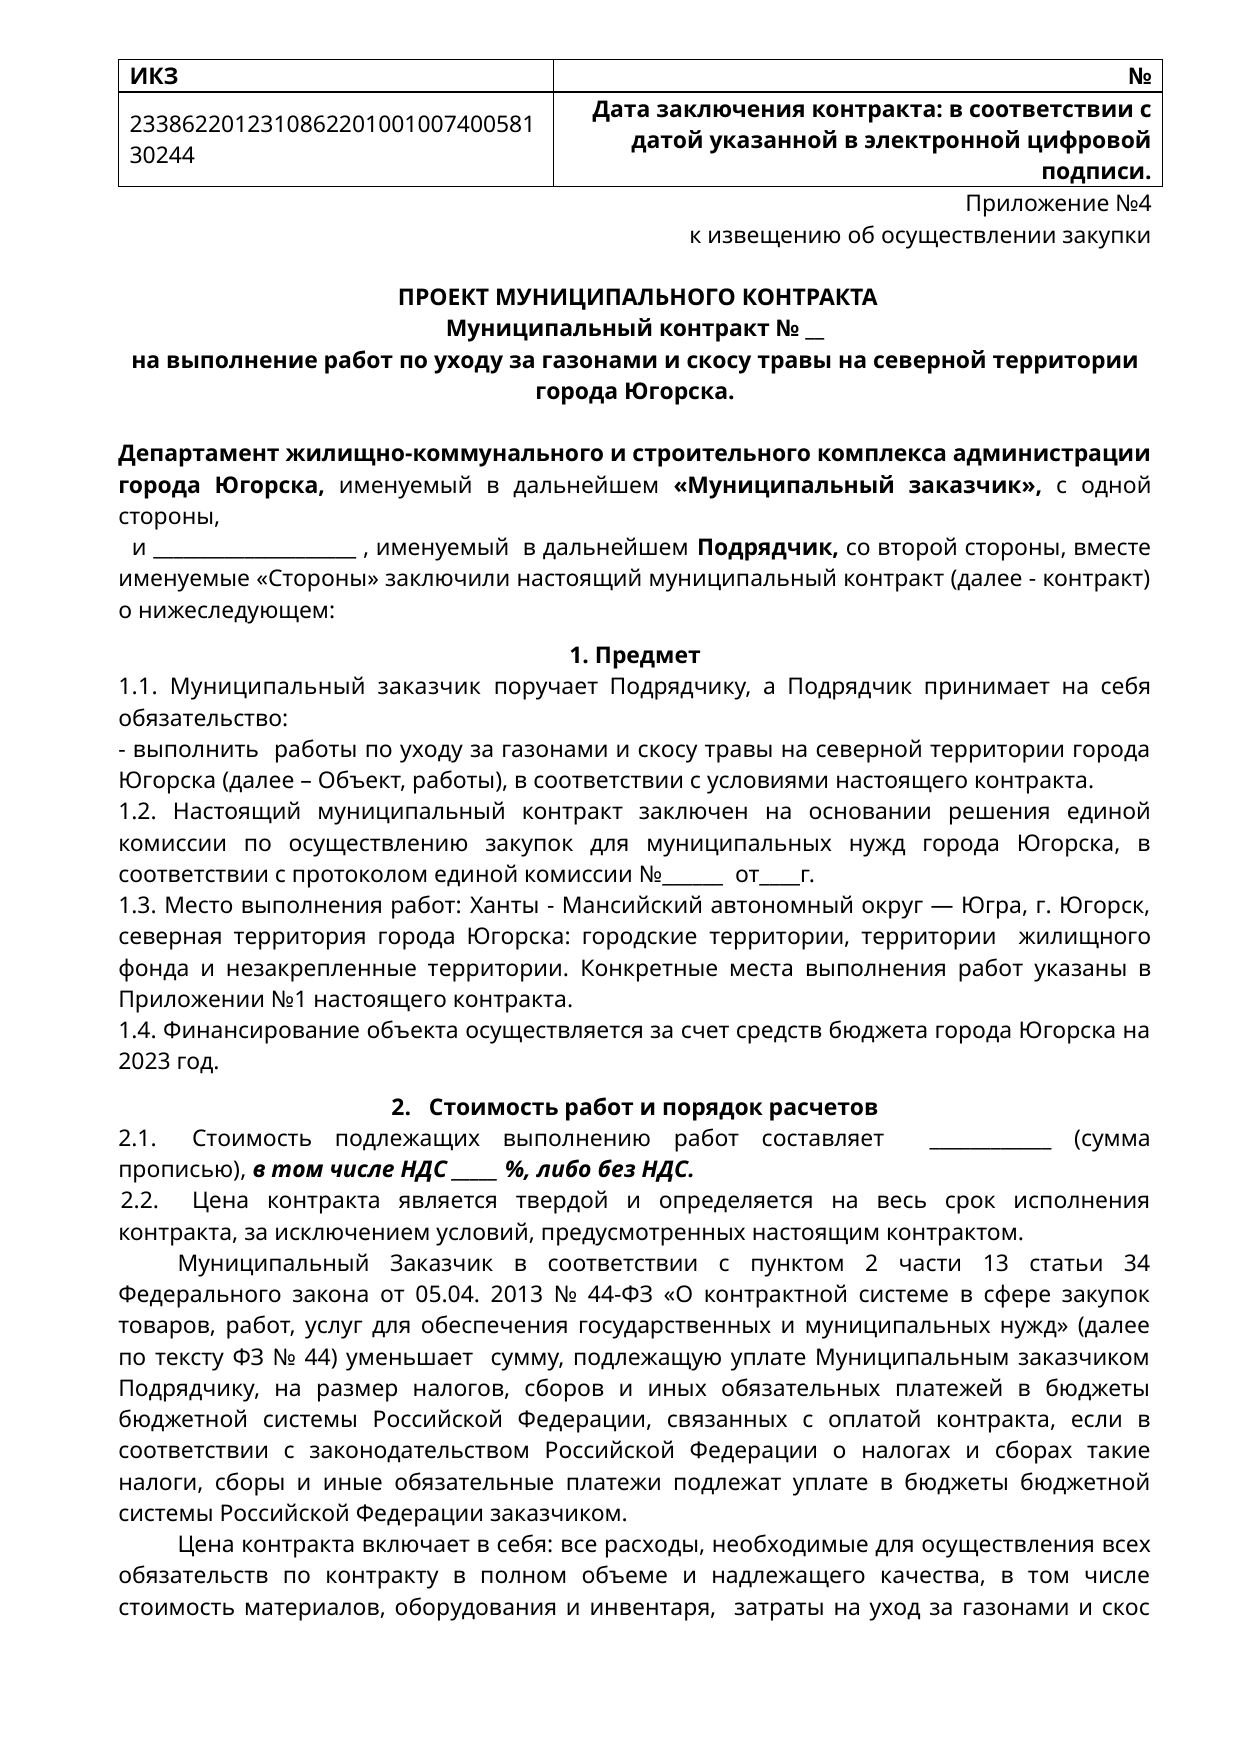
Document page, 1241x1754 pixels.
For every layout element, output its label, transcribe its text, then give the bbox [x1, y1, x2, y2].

text ПРОЕКТ МУНИЦИПАЛЬНОГО КОНТРАКТА [118, 281, 1152, 312]
list Цена контракта является твердой и определяется на весь срок исполнения контракта, за исключением условий, предусмотренных настоящим контрактом. [118, 1184, 1152, 1247]
text Муниципальный контракт № __ [118, 312, 1152, 343]
text 1. Предмет [118, 639, 1152, 670]
table_cell Дата заключения контракта: в соответствии с датой указанной в электронной цифровой подписи. [554, 93, 1162, 186]
list 1.3. Место выполнения работ: Ханты - Мансийский автономный округ — Югра, г. Югорск, северная территория города Югорска: городские территории, территории жилищного фонда и незакрепленные территории. Конкретные места выполнения работ указаны в Приложении №1 настоящего контракта. [118, 889, 1152, 1014]
text и ____________________ , именуемый в дальнейшем Подрядчик, со второй стороны, вместе именуемые «Стороны» заключили настоящий муниципальный контракт (далее - контракт) о нижеследующем: [118, 531, 1152, 625]
list Стоимость подлежащих выполнению работ составляет ____________ (сумма прописью), в том числе НДС _____ %, либо без НДС. [118, 1122, 1152, 1184]
text Муниципальный Заказчик в соответствии с пунктом 2 части 13 статьи 34 Федерального закона от 05.04. 2013 № 44-ФЗ «О контрактной системе в сфере закупок товаров, работ, услуг для обеспечения государственных и муниципальных нужд» (далее по тексту ФЗ № 44) уменьшает сумму, подлежащую уплате Муниципальным заказчиком Подрядчику, на размер налогов, сборов и иных обязательных платежей в бюджеты бюджетной системы Российской Федерации, связанных с оплатой контракта, если в соответствии с законодательством Российской Федерации о налогах и сборах такие налоги, сборы и иные обязательные платежи подлежат уплате в бюджеты бюджетной системы Российской Федерации заказчиком. [118, 1247, 1152, 1528]
table_cell 233862201231086220100100740058130244 [119, 93, 553, 186]
table_header ИКЗ [119, 60, 553, 91]
text Департамент жилищно-коммунального и строительного комплекса администрации города Югорска, именуемый в дальнейшем «Муниципальный заказчик», с одной стороны, [118, 437, 1152, 531]
text - выполнить работы по уходу за газонами и скосу травы на северной территории города Югорска (далее – Объект, работы), в соответствии с условиями настоящего контракта. [118, 733, 1152, 795]
text к извещению об осуществлении закупки [118, 218, 1152, 250]
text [118, 1528, 1152, 1622]
text Приложение №4 [118, 187, 1152, 218]
text на выполнение работ по уходу за газонами и скосу травы на северной территории города Югорска. [118, 343, 1152, 406]
table_header № [554, 60, 1162, 91]
list Стоимость работ и порядок расчетов [118, 1091, 1152, 1122]
text 1.1. Муниципальный заказчик поручает Подрядчику, а Подрядчик принимает на себя обязательство: [118, 670, 1152, 733]
text 1.2. Настоящий муниципальный контракт заключен на основании решения единой комиссии по осуществлению закупок для муниципальных нужд города Югорска, в соответствии с протоколом единой комиссии №______ от____г. [118, 795, 1152, 889]
text 1.4. Финансирование объекта осуществляется за счет средств бюджета города Югорска на 2023 год. [118, 1014, 1152, 1076]
